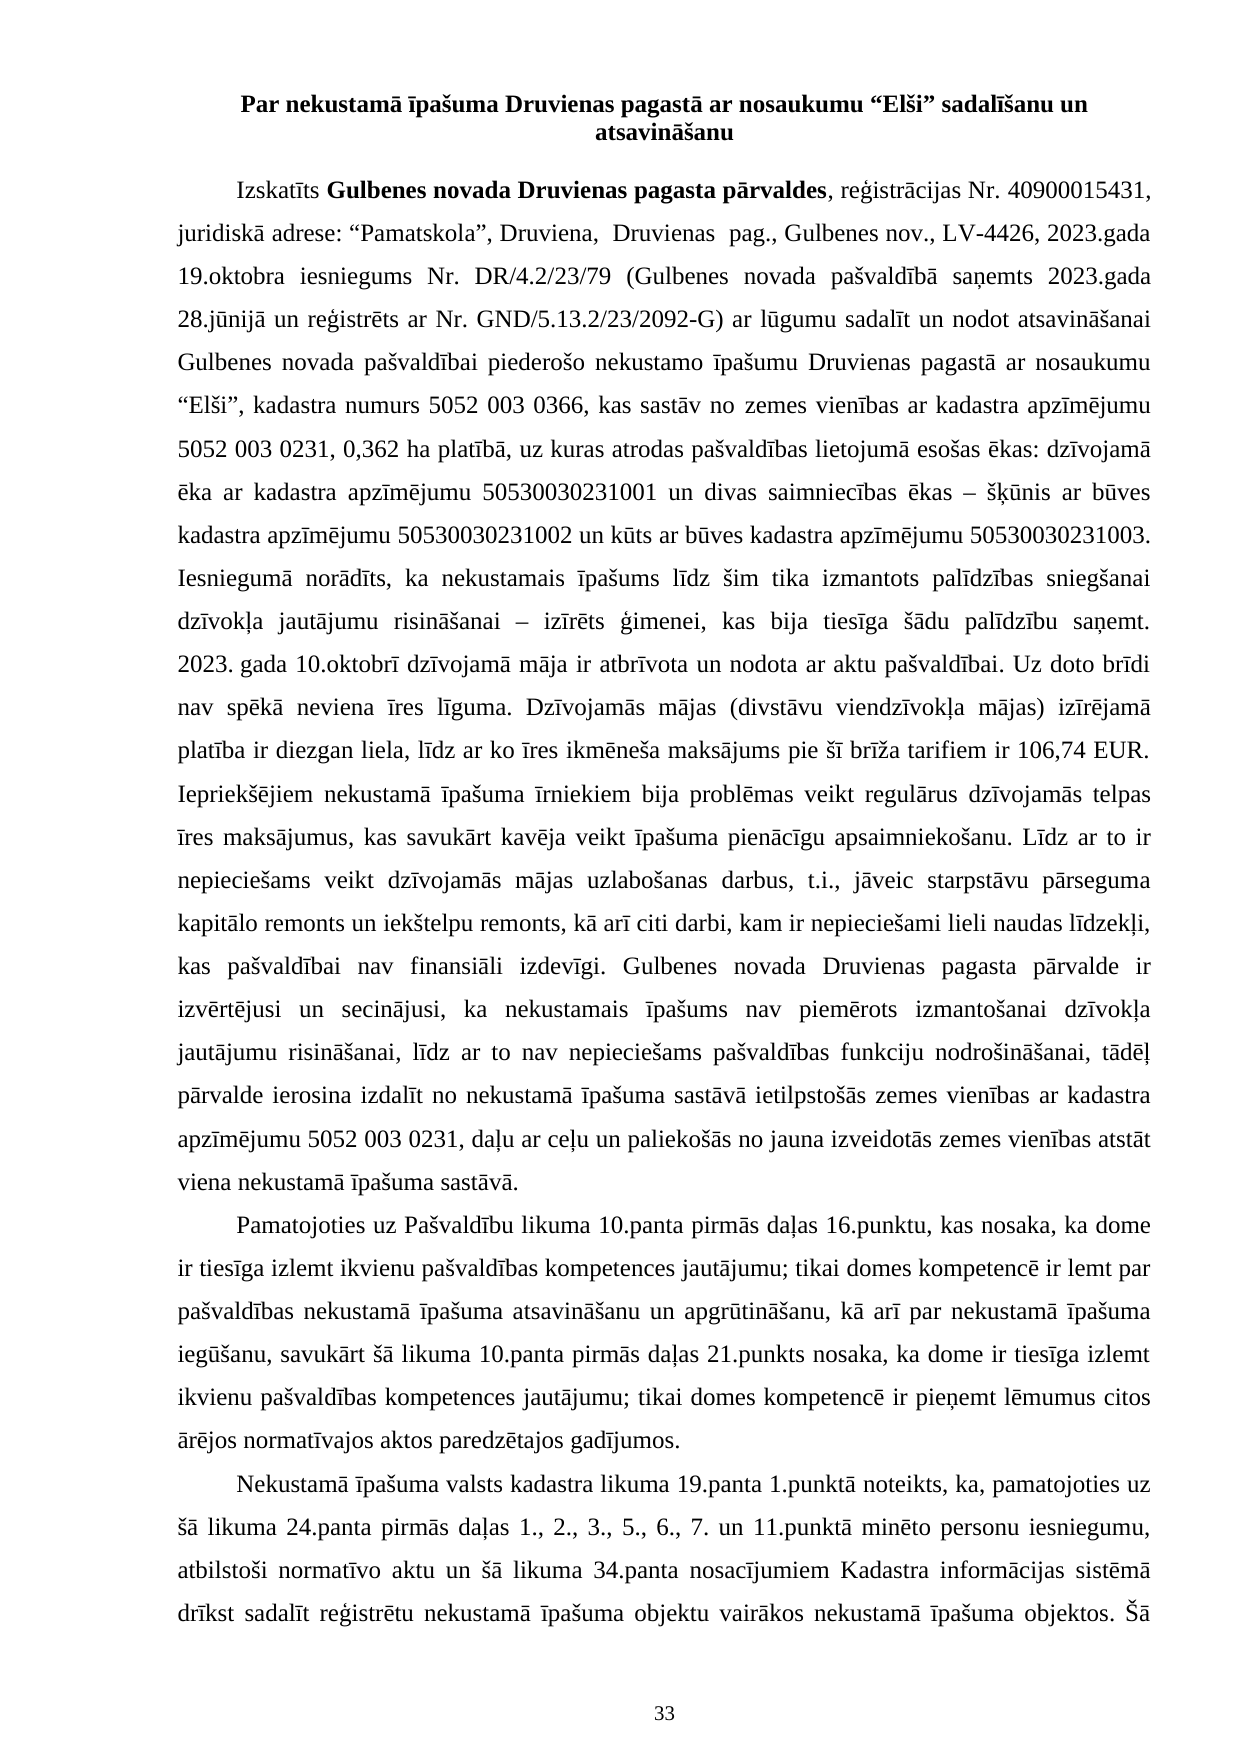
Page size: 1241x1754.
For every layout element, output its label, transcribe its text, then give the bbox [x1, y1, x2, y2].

text Pamatojoties uz Pašvaldību likuma 10.panta pirmās daļas 16.punktu, kas nosaka, ka dome ir tiesīga izlemt ikvienu pašvaldības kompetences jautājumu; tikai domes kompetencē ir lemt par pašvaldības nekustamā īpašuma atsavināšanu un apgrūtināšanu, kā arī par nekustamā īpašuma iegūšanu, savukārt šā likuma 10.panta pirmās daļas 21.punkts nosaka, ka dome ir tiesīga izlemt ikvienu pašvaldības kompetences jautājumu; tikai domes kompetencē ir pieņemt lēmumus citos ārējos normatīvajos aktos paredzētajos gadījumos. [177, 1210, 1152, 1454]
text Izskatīts Gulbenes novada Druvienas pagasta pārvaldes, reģistrācijas Nr. 40900015431, juridiskā adrese: “Pamatskola”, Druviena, Druvienas pag., Gulbenes nov., LV-4426, 2023.gada 19.oktobra iesniegums Nr. DR/4.2/23/79 (Gulbenes novada pašvaldībā saņemts 2023.gada 28.jūnijā un reģistrēts ar Nr. GND/5.13.2/23/2092-G) ar lūgumu sadalīt un nodot atsavināšanai Gulbenes novada pašvaldībai piederošo nekustamo īpašumu Druvienas pagastā ar nosaukumu “Elši”, kadastra numurs 5052 003 0366, kas sastāv no zemes vienības ar kadastra apzīmējumu 5052 003 0231, 0,362 ha platībā, uz kuras atrodas pašvaldības lietojumā esošas ēkas: dzīvojamā ēka ar kadastra apzīmējumu 50530030231001 un divas saimniecības ēkas – šķūnis ar būves kadastra apzīmējumu 50530030231002 un kūts ar būves kadastra apzīmējumu 50530030231003. Iesniegumā norādīts, ka nekustamais īpašums līdz šim tika izmantots palīdzības sniegšanai dzīvokļa jautājumu risināšanai – izīrēts ģimenei, kas bija tiesīga šādu palīdzību saņemt. 2023. gada 10.oktobrī dzīvojamā māja ir atbrīvota un nodota ar aktu pašvaldībai. Uz doto brīdi nav spēkā neviena īres līguma. Dzīvojamās mājas (divstāvu viendzīvokļa mājas) izīrējamā platība ir diezgan liela, līdz ar ko īres ikmēneša maksājums pie šī brīža tarifiem ir 106,74 EUR. Iepriekšējiem nekustamā īpašuma īrniekiem bija problēmas veikt regulārus dzīvojamās telpas īres maksājumus, kas savukārt kavēja veikt īpašuma pienācīgu apsaimniekošanu. Līdz ar to ir nepieciešams veikt dzīvojamās mājas uzlabošanas darbus, t.i., jāveic starpstāvu pārseguma kapitālo remonts un iekštelpu remonts, kā arī citi darbi, kam ir nepieciešami lieli naudas līdzekļi, kas pašvaldībai nav finansiāli izdevīgi. Gulbenes novada Druvienas pagasta pārvalde ir izvērtējusi un secinājusi, ka nekustamais īpašums nav piemērots izmantošanai dzīvokļa jautājumu risināšanai, līdz ar to nav nepieciešams pašvaldības funkciju nodrošināšanai, tādēļ pārvalde ierosina izdalīt no nekustamā īpašuma sastāvā ietilpstošās zemes vienības ar kadastra apzīmējumu 5052 003 0231, daļu ar ceļu un paliekošās no jauna izveidotās zemes vienības atstāt viena nekustamā īpašuma sastāvā. [177, 175, 1152, 1196]
text Par nekustamā īpašuma Druvienas pagastā ar nosaukumu “Elši” sadalīšanu un atsavināšanu [177, 89, 1152, 146]
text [177, 1469, 1152, 1627]
